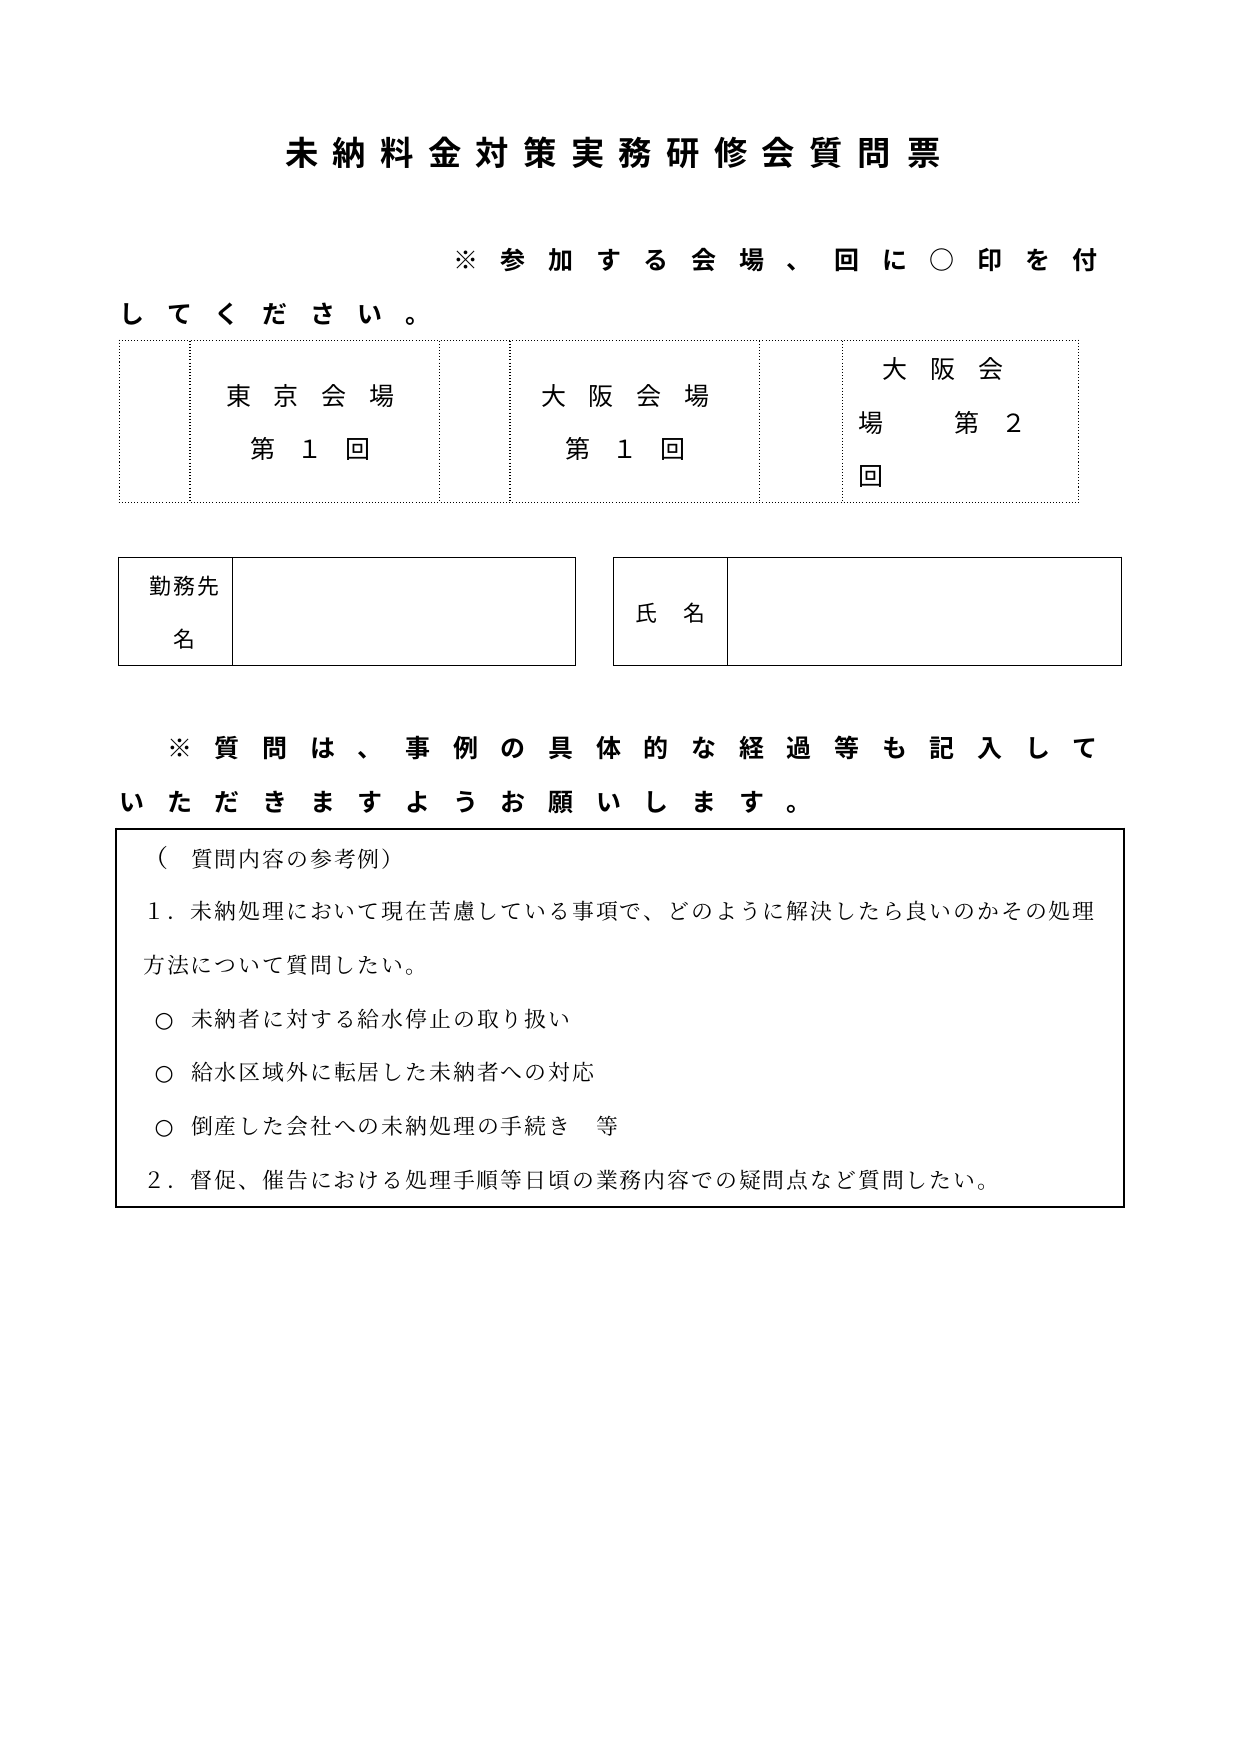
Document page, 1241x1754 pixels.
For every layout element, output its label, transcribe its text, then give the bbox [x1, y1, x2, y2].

table_header （質問内容の参考例） １．未納処理において現在苦慮している事項で、どのように解決したら良いのかその処理方法について質問したい。 ○未納者に対する給水停止の取り扱い ○給水区域外に転居した未納者への対応 ○倒産した会社への未納処理の手続き 等 ２．督促、催告における処理手順等日頃の業務内容での疑問点など質問したい。 [117, 830, 1123, 1206]
table_header 大阪会場 第１回 [510, 340, 759, 502]
table_header [439, 340, 510, 502]
table_header [233, 558, 575, 665]
table_header [119, 340, 190, 502]
table_header [728, 558, 1121, 665]
table_header [576, 557, 613, 665]
table_header 氏 名 [614, 558, 727, 665]
table_header 勤務先名 [119, 558, 232, 665]
table_header 大阪会場 第２回 [843, 340, 1079, 502]
text ※参加する会場、回に○印を付してください。 [119, 232, 1121, 339]
table_header 東京会場 第１回 [190, 340, 439, 502]
text 未納料金対策実務研修会質問票 [119, 124, 1121, 178]
table_header [759, 340, 843, 502]
text ※質問は、事例の具体的な経過等も記入していただきますようお願いします。 [119, 720, 1121, 827]
